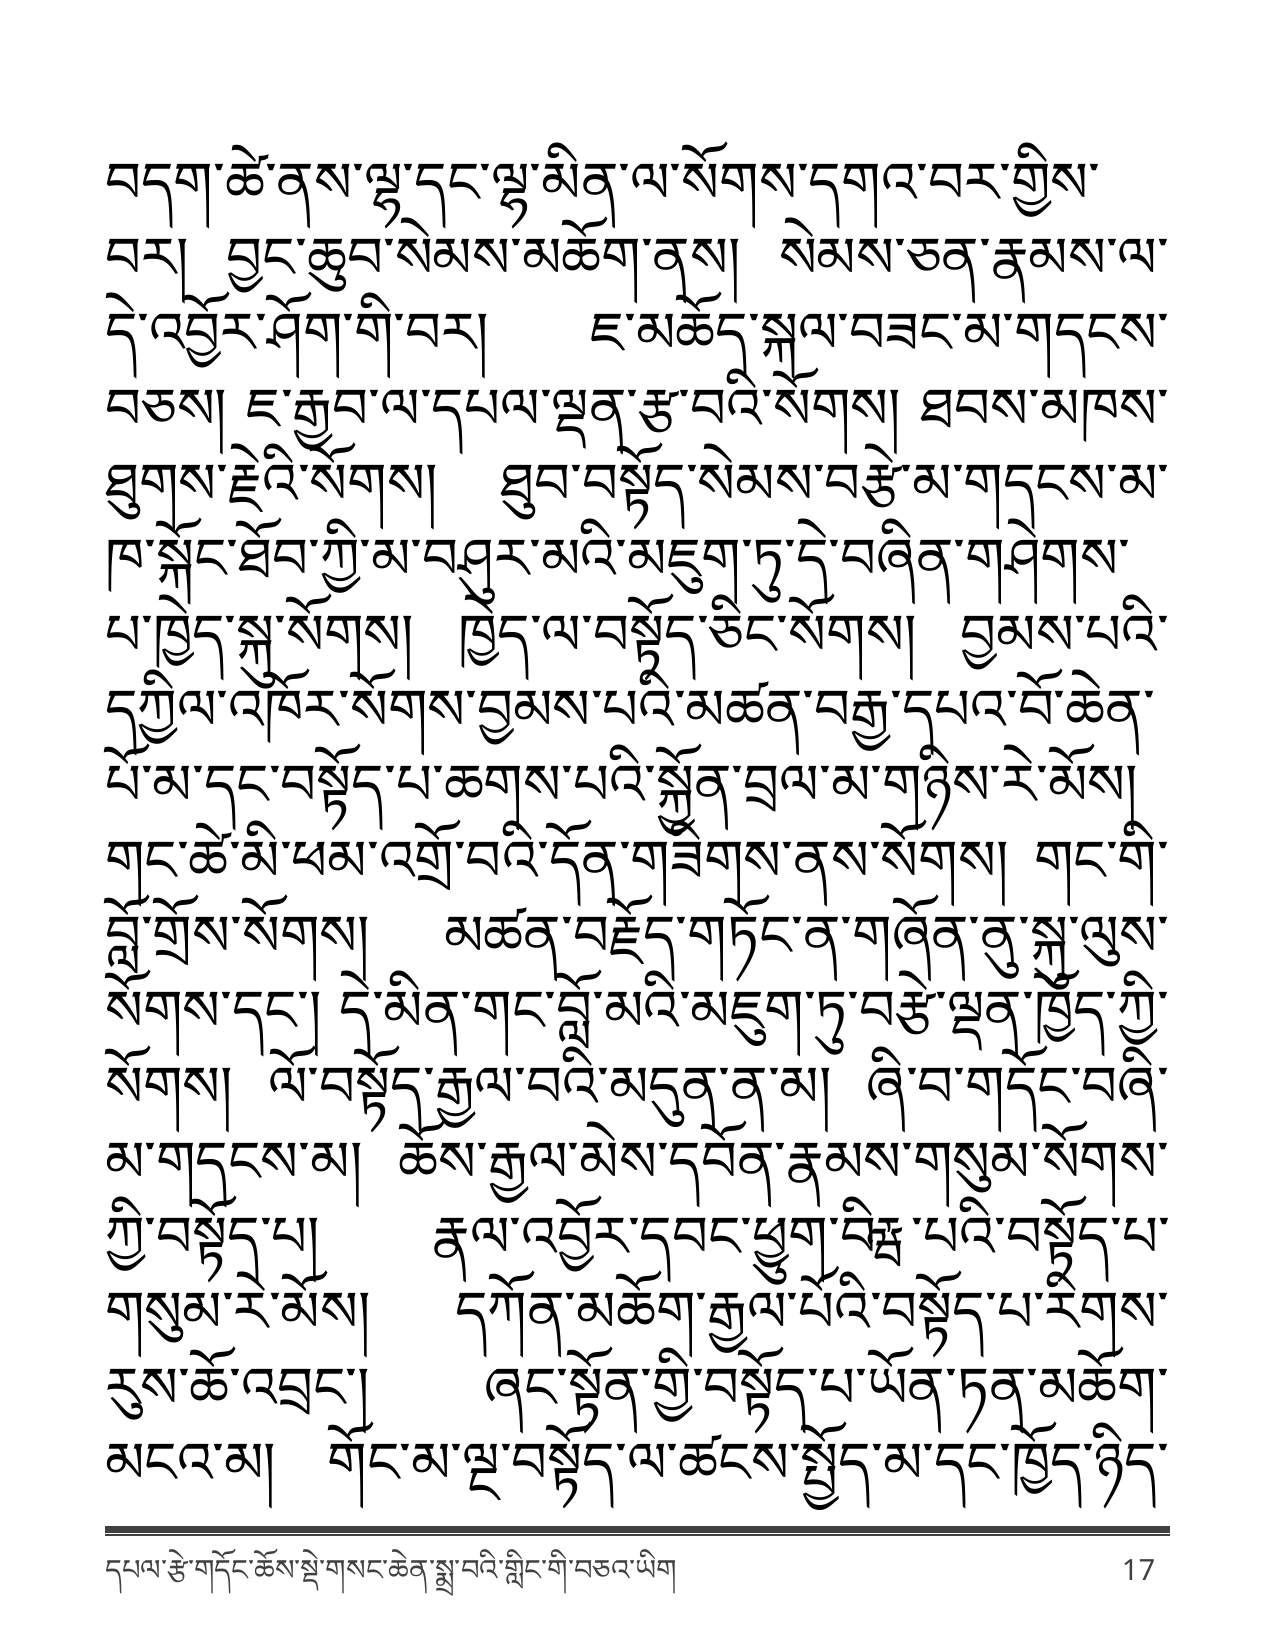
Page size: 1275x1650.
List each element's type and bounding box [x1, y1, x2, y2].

text [105, 150, 1170, 1496]
